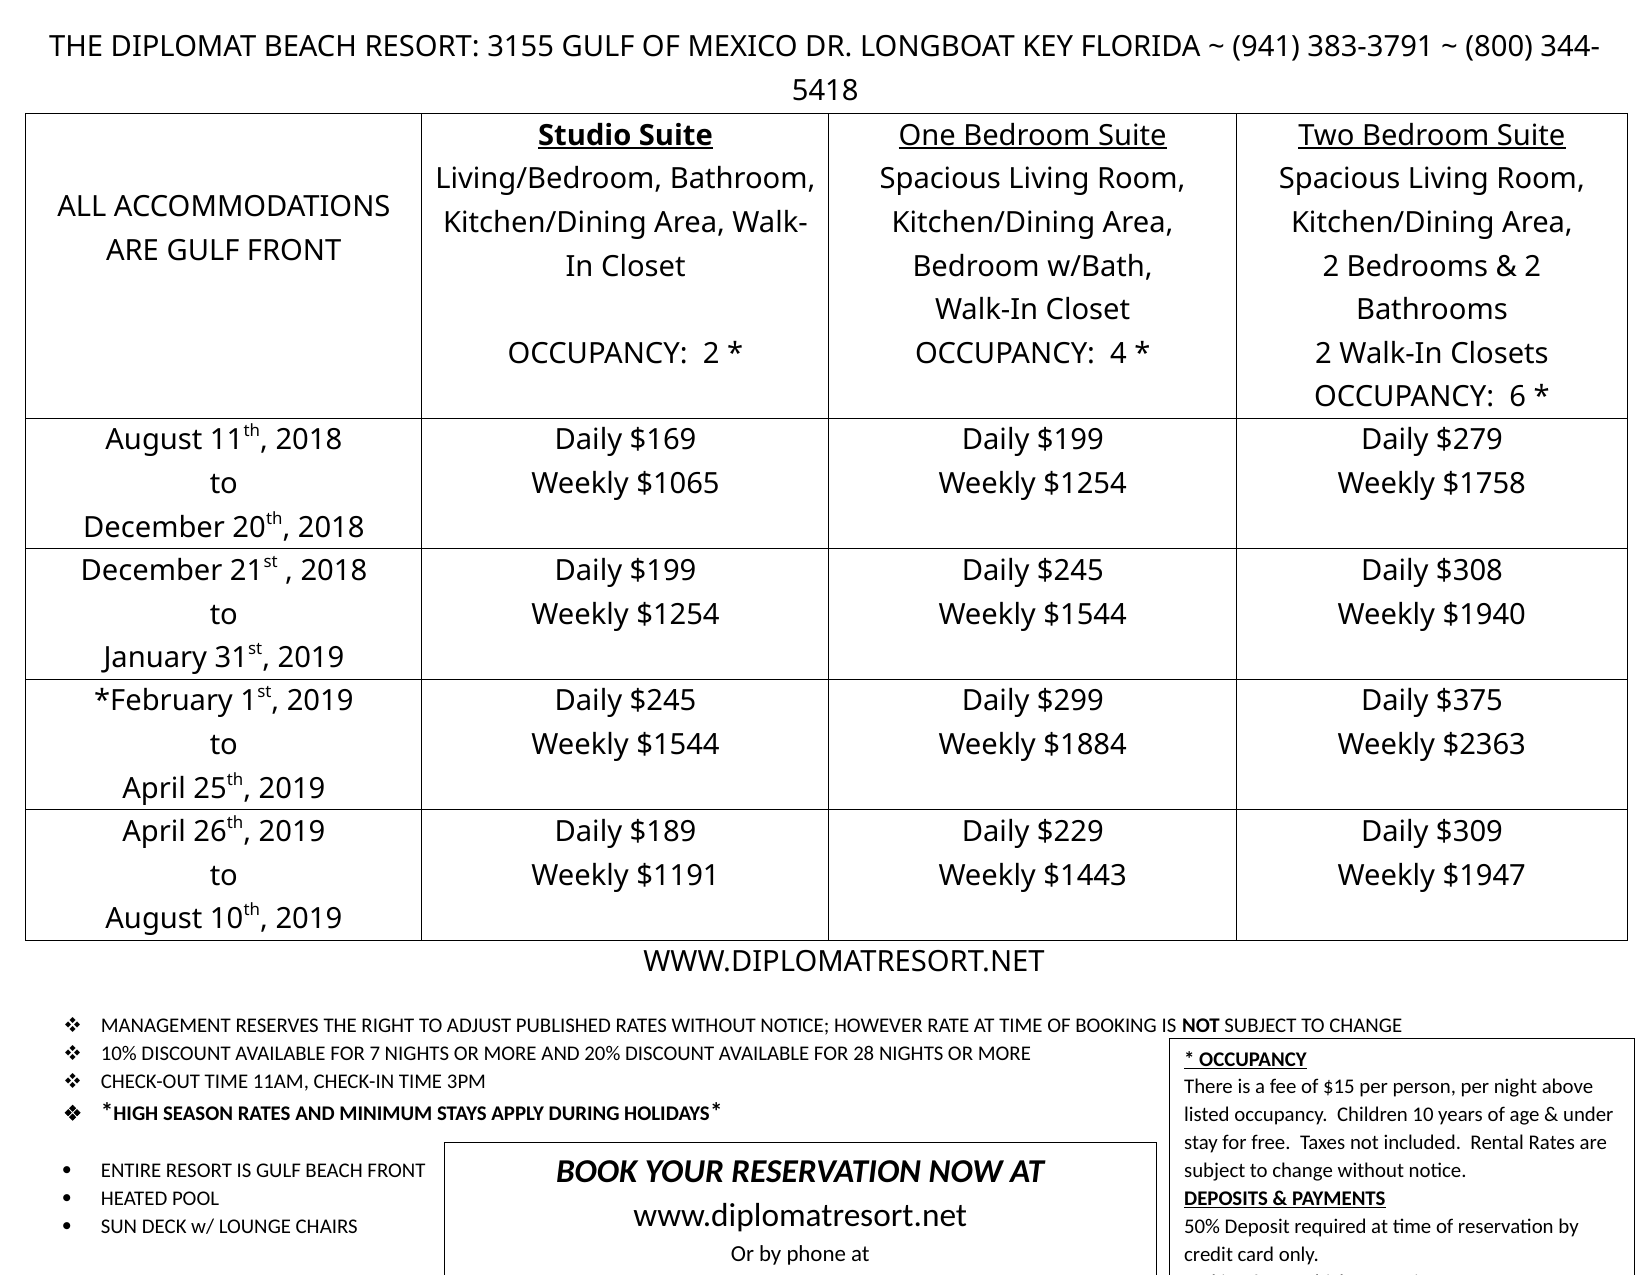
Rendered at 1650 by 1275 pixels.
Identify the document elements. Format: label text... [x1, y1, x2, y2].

table_cell August 11th, 2018 to December 20th, 2018 [26, 419, 421, 548]
table_cell *February 1st, 2019 to April 25th, 2019 [26, 680, 421, 809]
table_cell Daily $199 Weekly $1254 [422, 549, 828, 679]
table_cell Daily $309 Weekly $1947 [1237, 810, 1627, 939]
text WWW.DIPLOMATRESORT.NET [63, 941, 1624, 980]
list *HIGH SEASON RATES AND MINIMUM STAYS APPLY DURING HOLIDAYS* [63, 1096, 1169, 1126]
list HEATED POOL [63, 1185, 444, 1211]
list MANAGEMENT RESERVES THE RIGHT TO ADJUST PUBLISHED RATES WITHOUT NOTICE; HOWEVER RATE AT TIME OF BOOKING IS NOT SUBJECT TO CHANGE [63, 1012, 1624, 1037]
table_header ALL ACCOMMODATIONS ARE GULF FRONT [26, 114, 421, 418]
table_cell Daily $229 Weekly $1443 [829, 810, 1236, 939]
table_cell Daily $299 Weekly $1884 [829, 680, 1236, 809]
table_cell December 21st , 2018 to January 31st, 2019 [26, 549, 421, 679]
table_cell Daily $199 Weekly $1254 [829, 419, 1236, 548]
table_cell April 26th, 2019 to August 10th, 2019 [26, 810, 421, 939]
list ENTIRE RESORT IS GULF BEACH FRONT [63, 1157, 444, 1183]
table_header Studio Suite Living/Bedroom, Bathroom, Kitchen/Dining Area, Walk-In Closet OCCUPANCY: 2 * [422, 114, 828, 418]
table_cell Daily $245 Weekly $1544 [829, 549, 1236, 679]
table_cell Daily $279 Weekly $1758 [1237, 419, 1627, 548]
table_cell Daily $189 Weekly $1191 [422, 810, 828, 939]
table_cell Daily $245 Weekly $1544 [422, 680, 828, 809]
table_cell Daily $375 Weekly $2363 [1237, 680, 1627, 809]
table_header One Bedroom Suite Spacious Living Room, Kitchen/Dining Area, Bedroom w/Bath, Walk-In Closet OCCUPANCY: 4 * [829, 114, 1236, 418]
list 10% DISCOUNT AVAILABLE FOR 7 NIGHTS OR MORE AND 20% DISCOUNT AVAILABLE FOR 28 NIGHTS OR MORE [63, 1040, 1169, 1065]
text THE DIPLOMAT BEACH RESORT: 3155 GULF OF MEXICO DR. LONGBOAT KEY FLORIDA ~ (941) 383-3791 ~ (800) 344-5418 [26, 26, 1624, 109]
table_header Two Bedroom Suite Spacious Living Room, Kitchen/Dining Area, 2 Bedrooms & 2 Bathrooms 2 Walk-In Closets OCCUPANCY: 6 * [1237, 114, 1627, 418]
list CHECK-OUT TIME 11AM, CHECK-IN TIME 3PM [63, 1068, 1169, 1093]
list SUN DECK w/ LOUNGE CHAIRS [63, 1213, 444, 1238]
table_cell Daily $169 Weekly $1065 [422, 419, 828, 548]
table_cell Daily $308 Weekly $1940 [1237, 549, 1627, 679]
